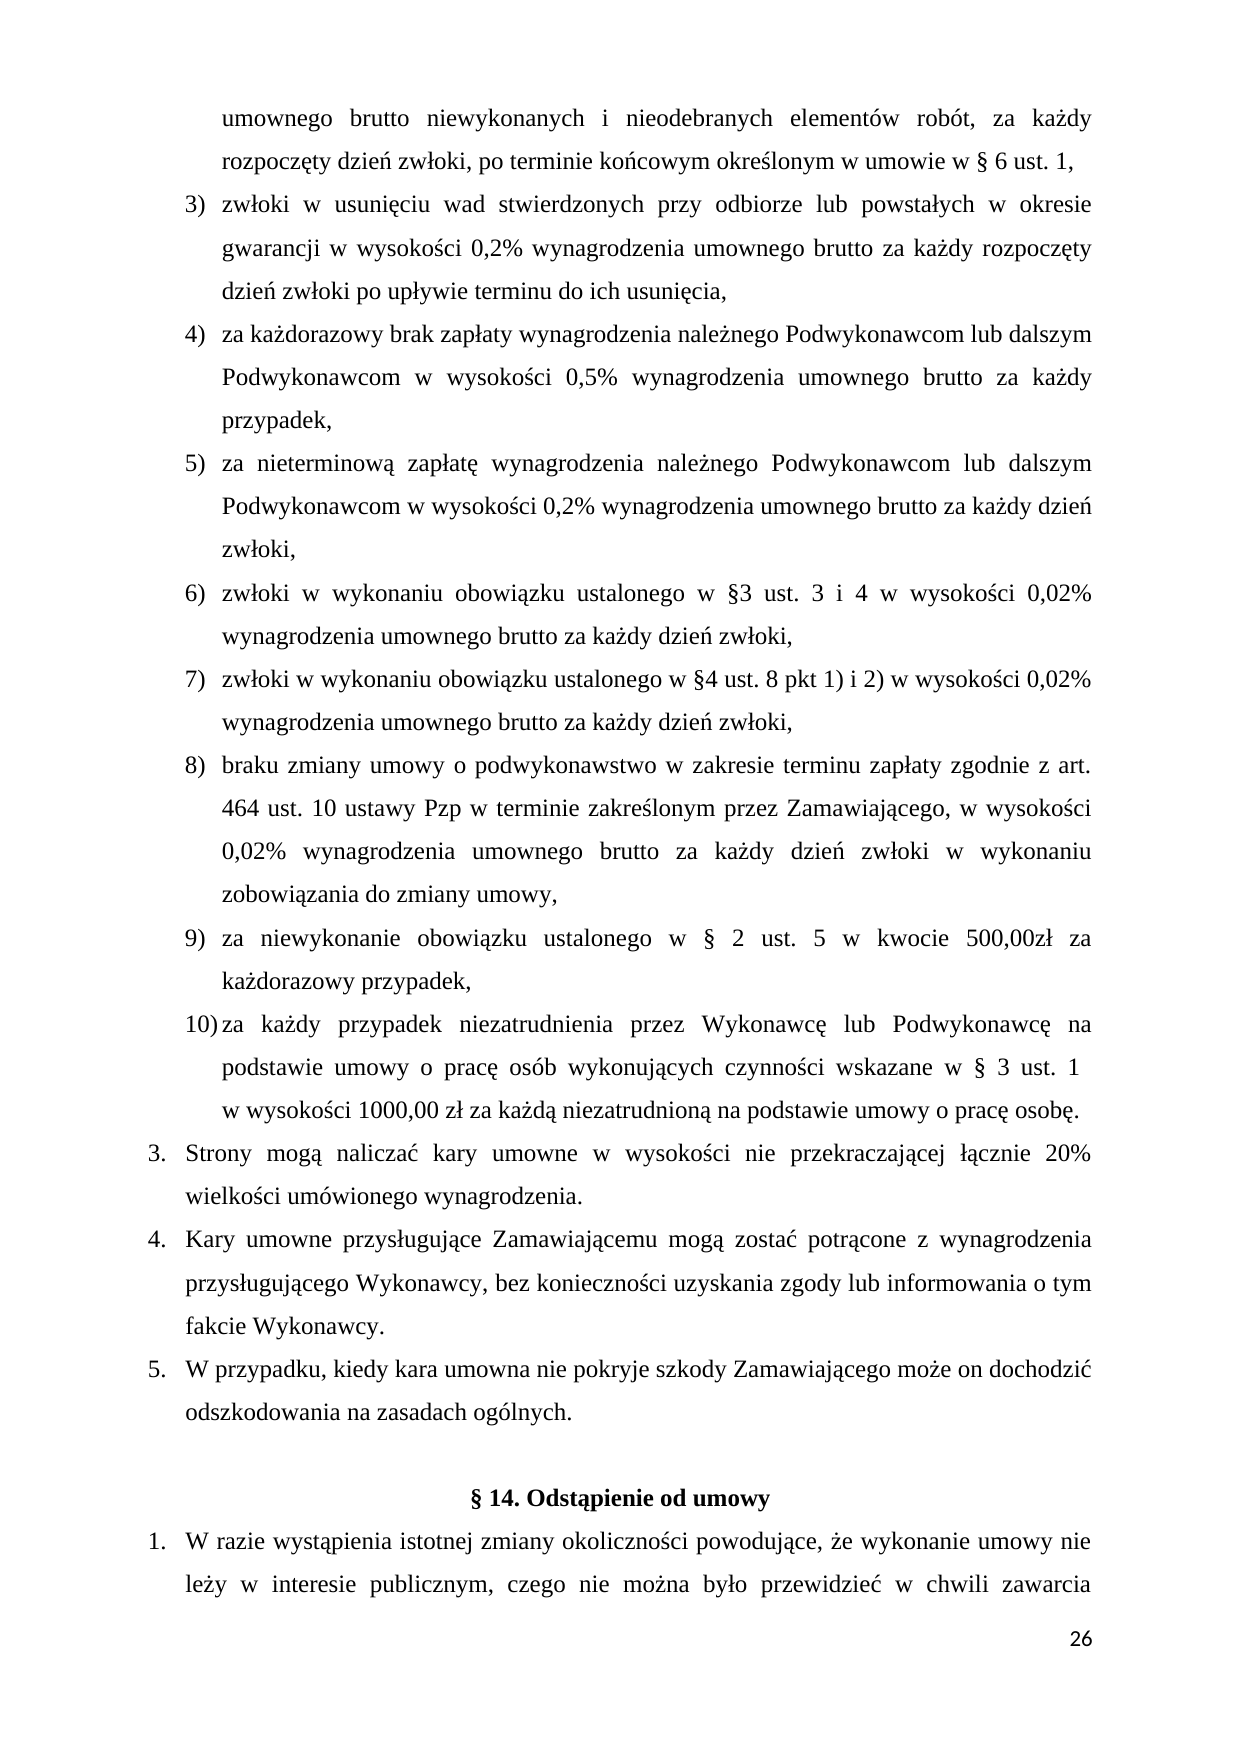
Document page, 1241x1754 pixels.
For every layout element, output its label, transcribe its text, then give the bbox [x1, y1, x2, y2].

list zwłoki w usunięciu wad stwierdzonych przy odbiorze lub powstałych w okresie gwarancji w wysokości 0,2% wynagrodzenia umownego brutto za każdy rozpoczęty dzień zwłoki po upływie terminu do ich usunięcia, [184, 189, 1092, 304]
list Strony mogą naliczać kary umowne w wysokości nie przekraczającej łącznie 20% wielkości umówionego wynagrodzenia. [148, 1138, 1092, 1210]
list Kary umowne przysługujące Zamawiającemu mogą zostać potrącone z wynagrodzenia przysługującego Wykonawcy, bez konieczności uzyskania zgody lub informowania o tym fakcie Wykonawcy. [148, 1224, 1092, 1339]
text § 14. Odstąpienie od umowy [148, 1483, 1092, 1512]
list za nieterminową zapłatę wynagrodzenia należnego Podwykonawcom lub dalszym Podwykonawcom w wysokości 0,2% wynagrodzenia umownego brutto za każdy dzień zwłoki, [184, 448, 1092, 563]
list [148, 1526, 1092, 1598]
list za każdy przypadek niezatrudnienia przez Wykonawcę lub Podwykonawcę na podstawie umowy o pracę osób wykonujących czynności wskazane w § 3 ust. 1 w wysokości 1000,00 zł za każdą niezatrudnioną na podstawie umowy o pracę osobę. [184, 1009, 1092, 1124]
list zwłoki w wykonaniu obowiązku ustalonego w §4 ust. 8 pkt 1) i 2) w wysokości 0,02% wynagrodzenia umownego brutto za każdy dzień zwłoki, [184, 664, 1092, 736]
list zwłoki w wykonaniu obowiązku ustalonego w §3 ust. 3 i 4 w wysokości 0,02% wynagrodzenia umownego brutto za każdy dzień zwłoki, [184, 578, 1092, 649]
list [184, 103, 1092, 175]
list za niewykonanie obowiązku ustalonego w § 2 ust. 5 w kwocie 500,00zł za każdorazowy przypadek, [184, 923, 1092, 994]
list za każdorazowy brak zapłaty wynagrodzenia należnego Podwykonawcom lub dalszym Podwykonawcom w wysokości 0,5% wynagrodzenia umownego brutto za każdy przypadek, [184, 319, 1092, 434]
list braku zmiany umowy o podwykonawstwo w zakresie terminu zapłaty zgodnie z art. 464 ust. 10 ustawy Pzp w terminie zakreślonym przez Zamawiającego, w wysokości 0,02% wynagrodzenia umownego brutto za każdy dzień zwłoki w wykonaniu zobowiązania do zmiany umowy, [184, 750, 1092, 908]
list W przypadku, kiedy kara umowna nie pokryje szkody Zamawiającego może on dochodzić odszkodowania na zasadach ogólnych. [148, 1354, 1092, 1426]
